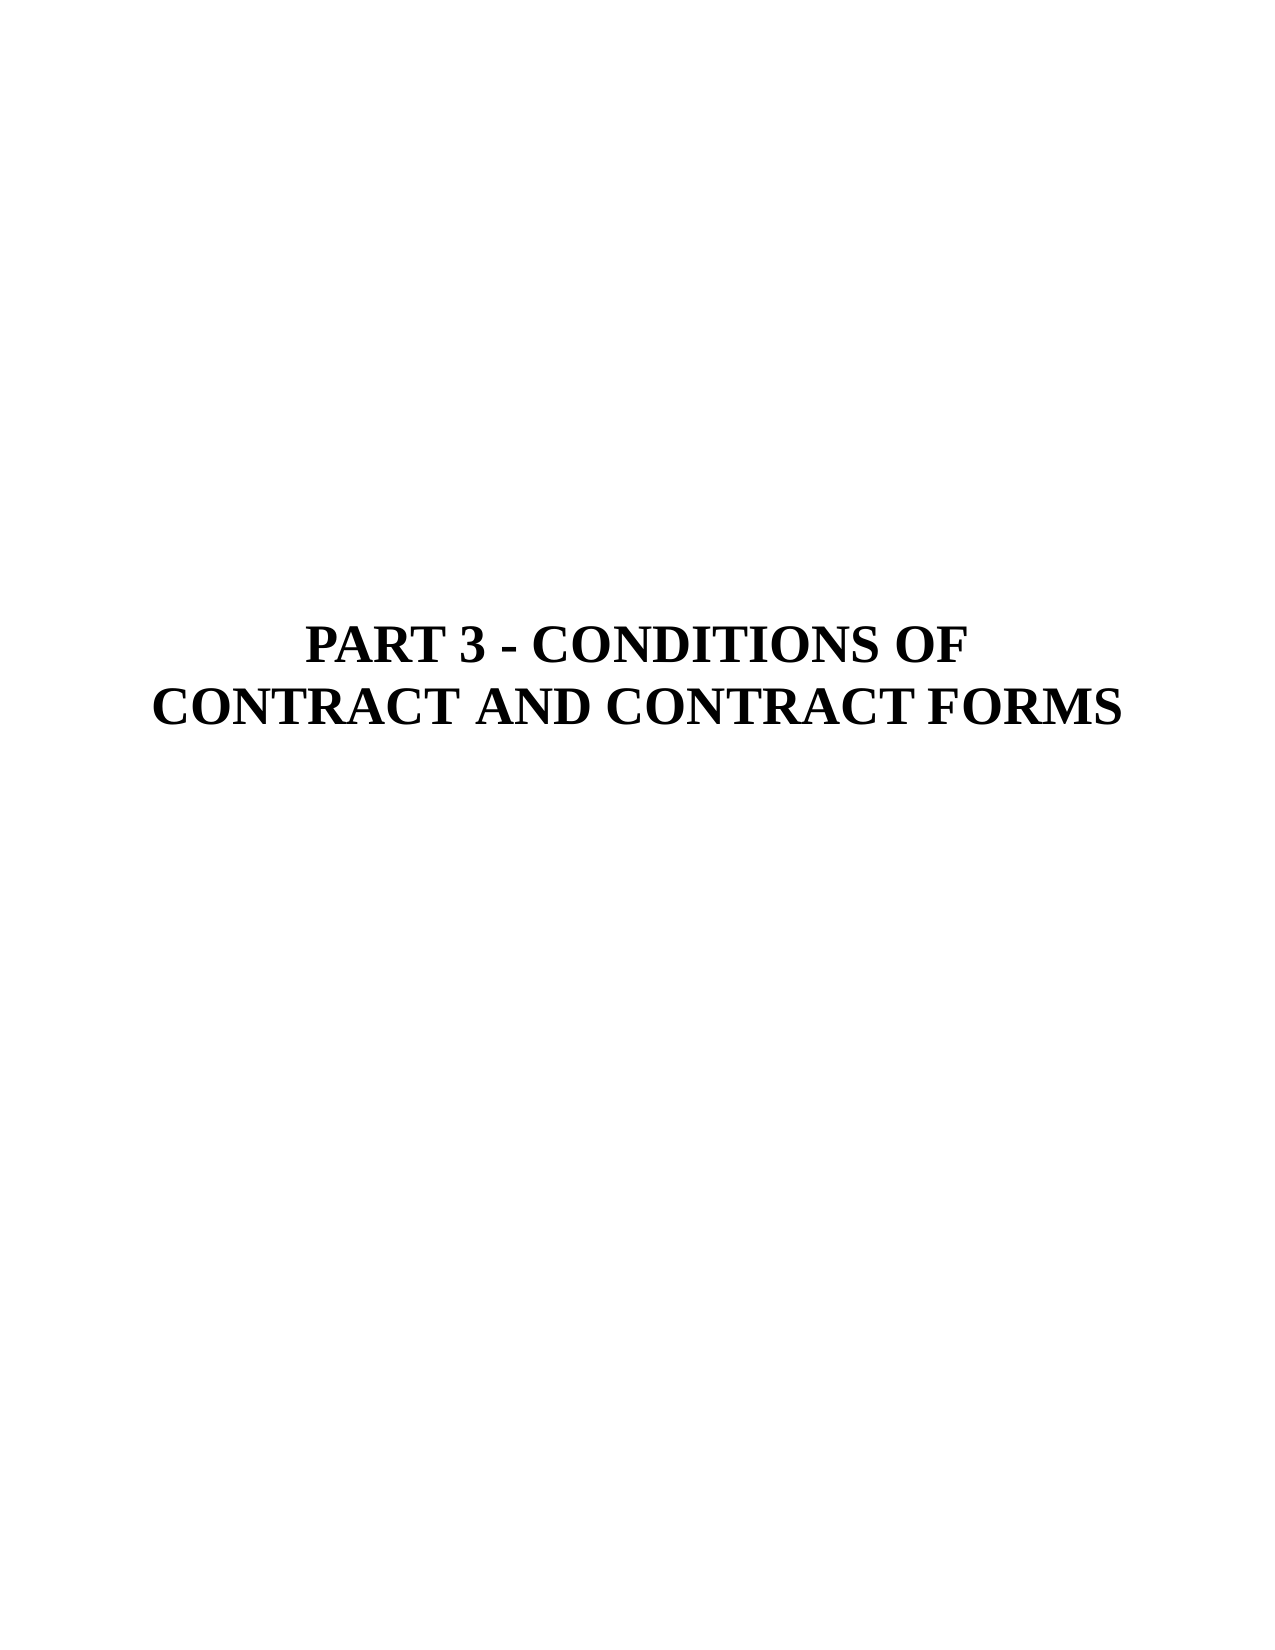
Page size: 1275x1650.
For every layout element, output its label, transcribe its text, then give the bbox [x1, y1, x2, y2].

subtitle PART 3 - CONDITIONS OF CONTRACT AND CONTRACT FORMS [150, 611, 1125, 736]
